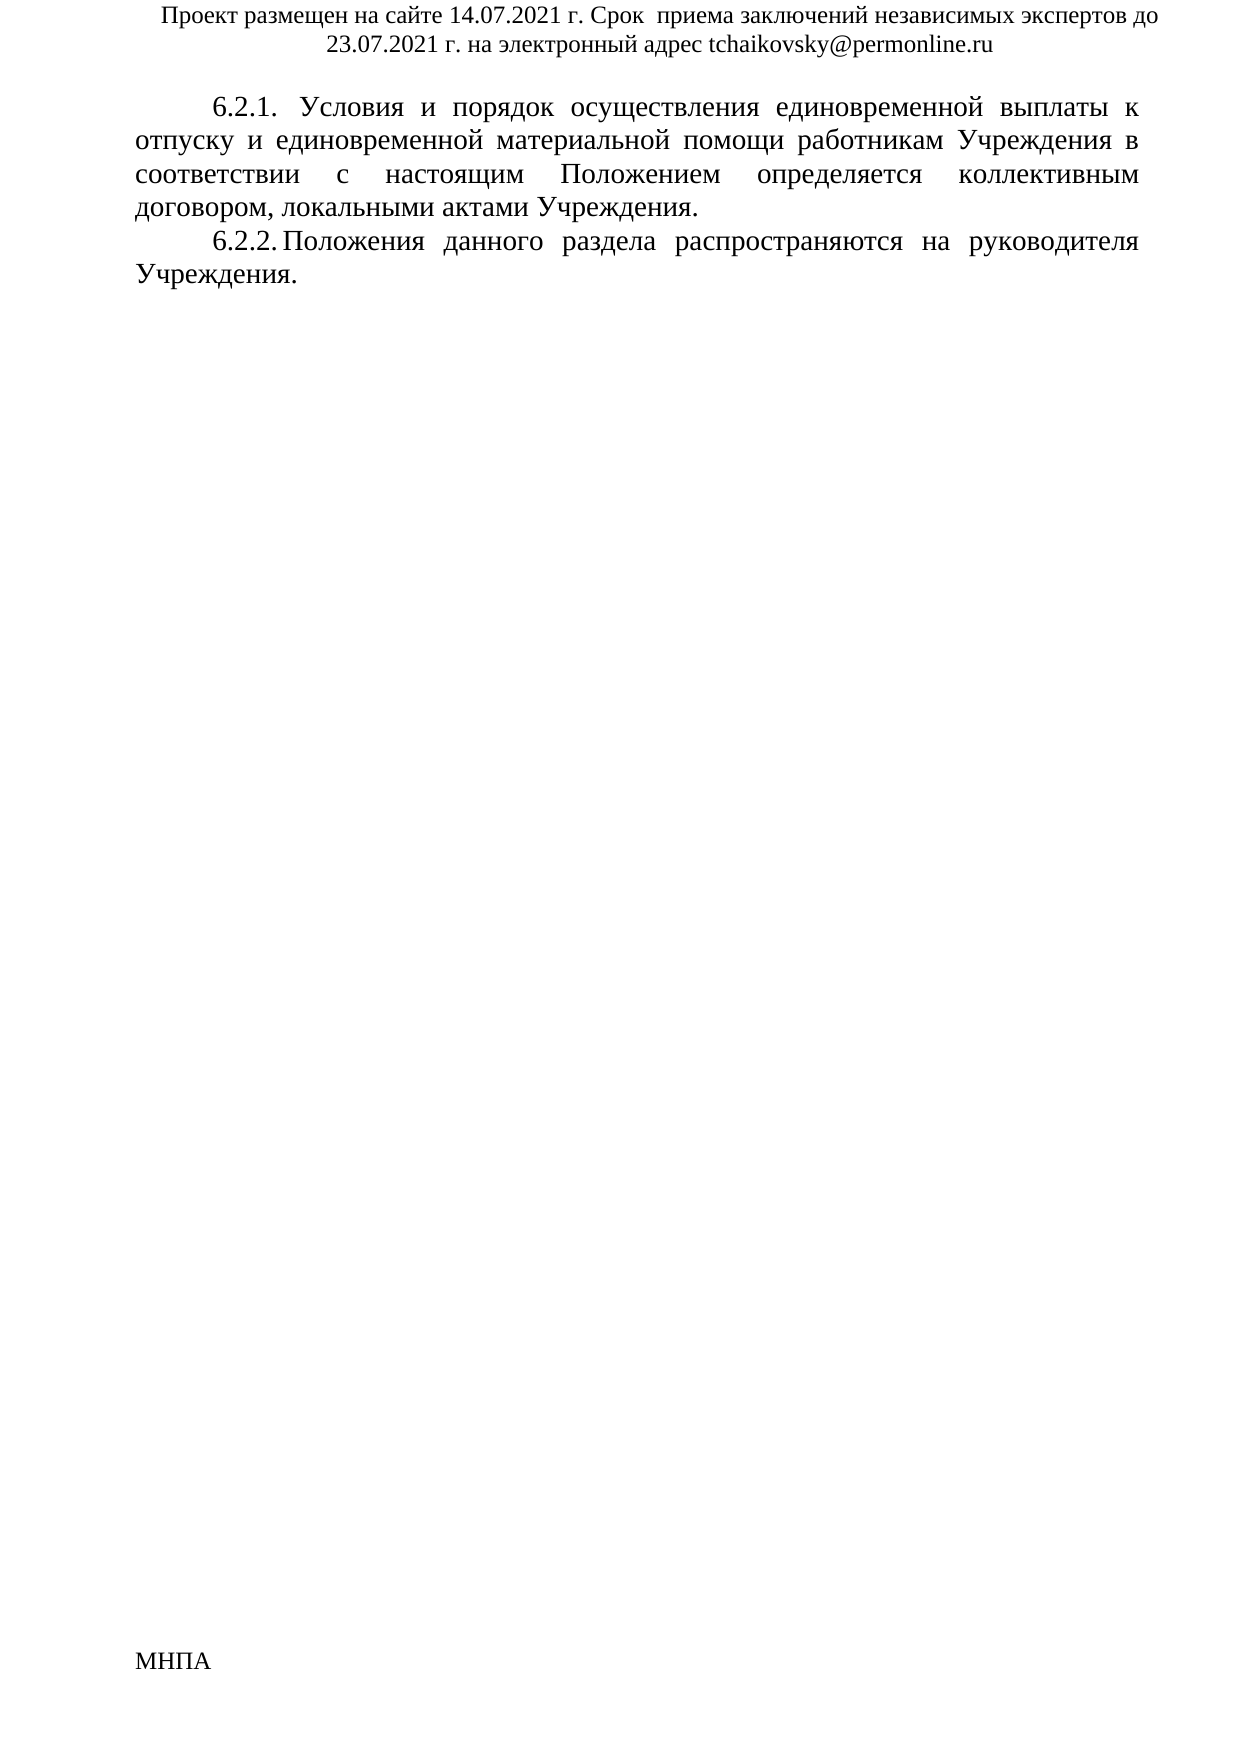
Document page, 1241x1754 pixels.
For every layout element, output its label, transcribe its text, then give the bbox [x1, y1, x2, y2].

list Условия и порядок осуществления единовременной выплаты к отпуску и единовременной материальной помощи работникам Учреждения в соответствии с настоящим Положением определяется коллективным договором, локальными актами Учреждения. [135, 89, 1139, 223]
list Положения данного раздела распространяются на руководителя Учреждения. [135, 223, 1139, 290]
